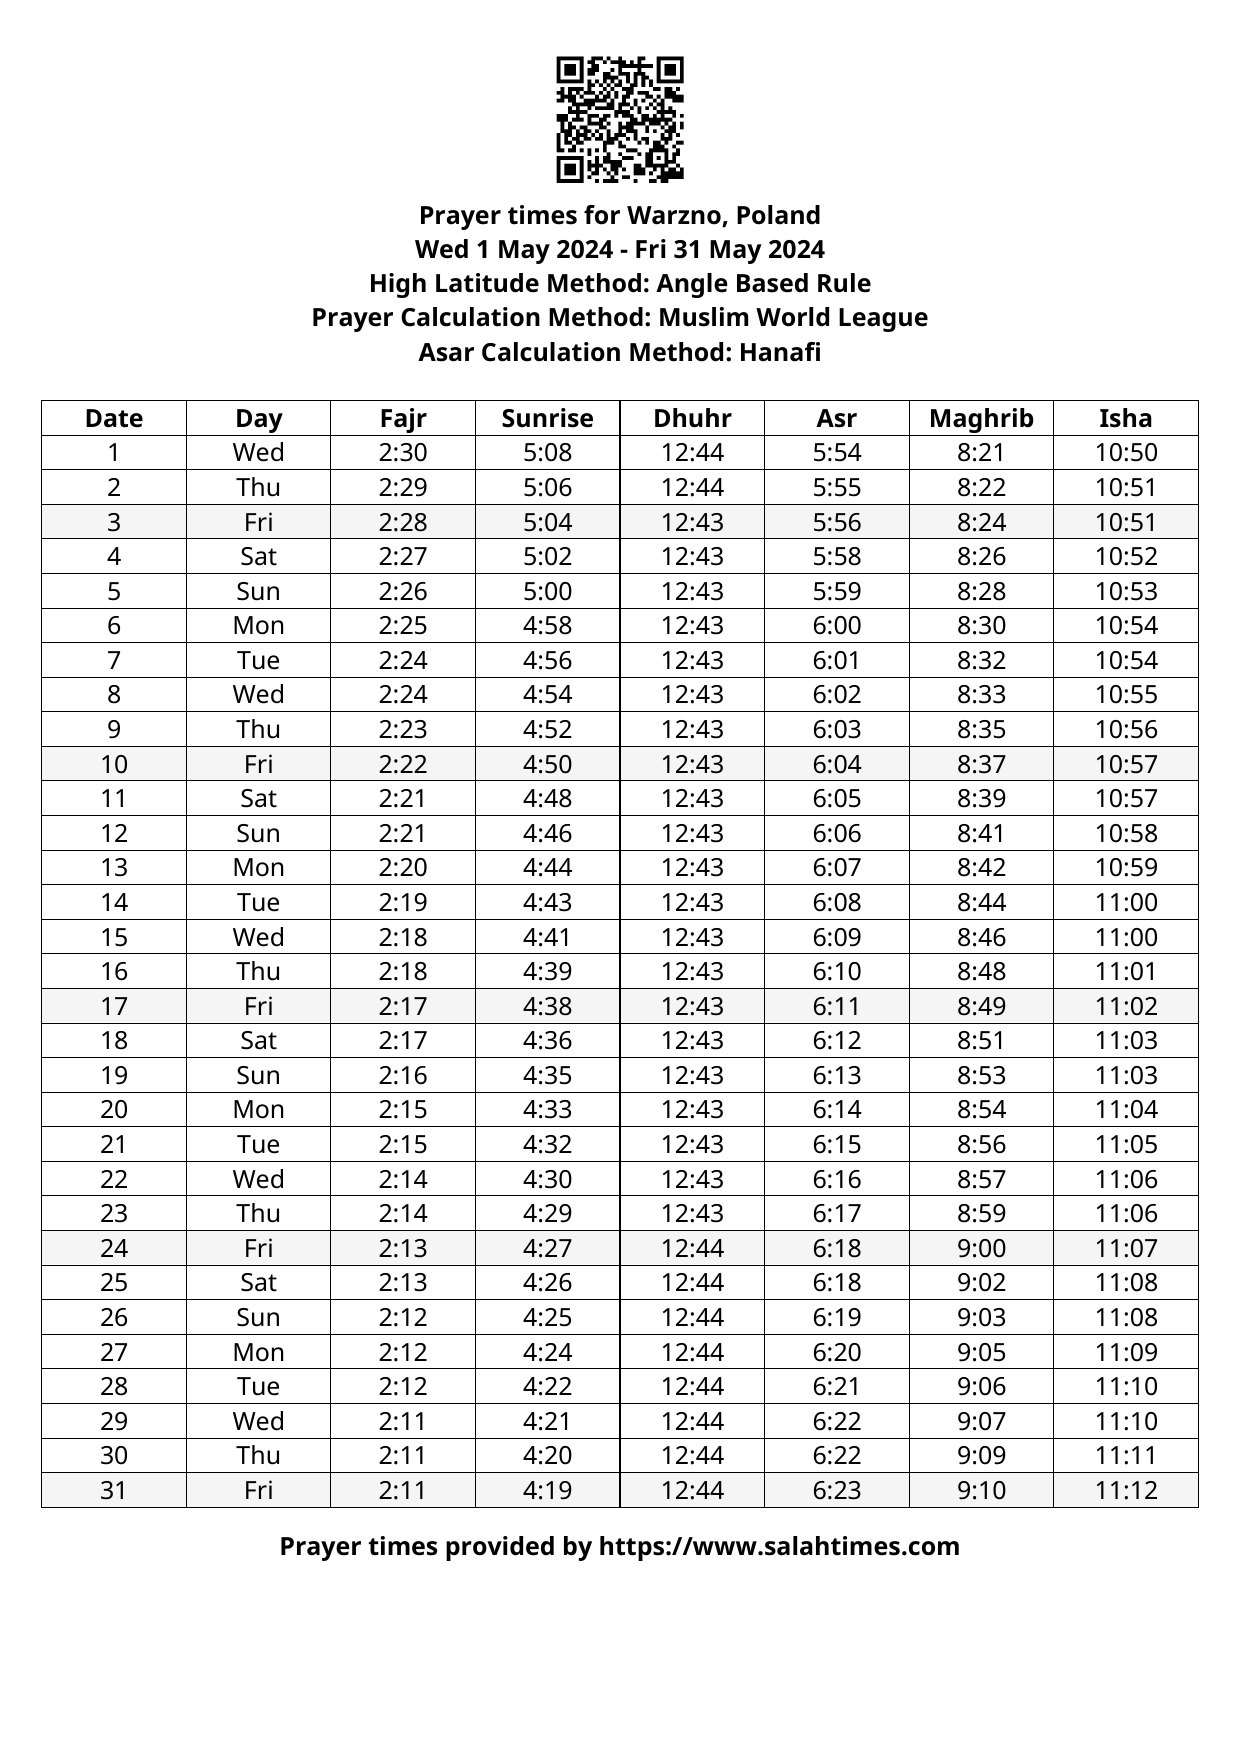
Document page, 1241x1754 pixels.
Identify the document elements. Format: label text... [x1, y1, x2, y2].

table_cell 11:06 [1054, 1196, 1198, 1230]
table_cell 4:21 [476, 1404, 619, 1437]
table_cell 8:44 [910, 885, 1053, 919]
table_cell 4:20 [476, 1439, 619, 1472]
table_cell Sun [187, 1058, 330, 1092]
table_cell 12:43 [621, 851, 764, 884]
table_cell 11:02 [1054, 989, 1198, 1022]
table_header Date [42, 401, 186, 434]
table_cell Fri [187, 1473, 330, 1507]
table_cell 9:09 [910, 1439, 1053, 1472]
table_cell 12:43 [621, 1024, 764, 1057]
table_cell 29 [42, 1404, 186, 1437]
table_cell 13 [42, 851, 186, 884]
table_cell 12:43 [621, 643, 764, 677]
table_cell 2:18 [331, 954, 475, 988]
table_cell 2:22 [331, 747, 475, 780]
table_cell 6:19 [765, 1300, 909, 1334]
table_cell 6:01 [765, 643, 909, 677]
table_cell 4:19 [476, 1473, 619, 1507]
table_cell Fri [187, 505, 330, 538]
table_cell 2:23 [331, 712, 475, 746]
table_cell 9:00 [910, 1231, 1053, 1264]
table_cell 12:43 [621, 609, 764, 642]
table_cell 12:44 [621, 1369, 764, 1403]
table_cell 5:06 [476, 470, 619, 504]
table_cell Mon [187, 851, 330, 884]
table_cell 11:04 [1054, 1093, 1198, 1126]
table_cell 27 [42, 1335, 186, 1368]
table_cell 2:13 [331, 1266, 475, 1299]
table_cell 12:43 [621, 920, 764, 953]
table_cell 10:59 [1054, 851, 1198, 884]
table_cell 12:43 [621, 747, 764, 780]
table_cell 2:29 [331, 470, 475, 504]
table_cell 12:43 [621, 1196, 764, 1230]
table_cell 4:22 [476, 1369, 619, 1403]
table_cell 6:17 [765, 1196, 909, 1230]
table_cell 8:21 [910, 436, 1053, 469]
table_cell 6:09 [765, 920, 909, 953]
table_cell 2:12 [331, 1300, 475, 1334]
table_header Asr [765, 401, 909, 434]
table_cell Thu [187, 470, 330, 504]
table_cell 2:11 [331, 1473, 475, 1507]
table_cell 5:02 [476, 539, 619, 573]
table_cell 12:44 [621, 1231, 764, 1264]
table_cell Sat [187, 1024, 330, 1057]
table_cell 2:12 [331, 1335, 475, 1368]
table_cell 6:22 [765, 1439, 909, 1472]
table_cell 8:39 [910, 781, 1053, 815]
table_cell 10:57 [1054, 781, 1198, 815]
table_cell 11:07 [1054, 1231, 1198, 1264]
table_cell 11:10 [1054, 1369, 1198, 1403]
table_cell Thu [187, 1196, 330, 1230]
table_cell 12:43 [621, 1093, 764, 1126]
table_cell 9:05 [910, 1335, 1053, 1368]
table_cell 12:43 [621, 1162, 764, 1195]
table_cell 2:30 [331, 436, 475, 469]
text High Latitude Method: Angle Based Rule [42, 266, 1198, 300]
table_cell 11:09 [1054, 1335, 1198, 1368]
table_cell 6:21 [765, 1369, 909, 1403]
table_cell 5 [42, 574, 186, 607]
table_cell 2:28 [331, 505, 475, 538]
table_cell 5:56 [765, 505, 909, 538]
table_cell 26 [42, 1300, 186, 1334]
table_cell 4:30 [476, 1162, 619, 1195]
table_cell Sun [187, 574, 330, 607]
table_cell 2:26 [331, 574, 475, 607]
table_cell 14 [42, 885, 186, 919]
table_cell Fri [187, 989, 330, 1022]
table_cell 11:00 [1054, 920, 1198, 953]
table_cell 12:44 [621, 1300, 764, 1334]
table_cell 4:50 [476, 747, 619, 780]
table_cell 4:27 [476, 1231, 619, 1264]
table_cell 5:08 [476, 436, 619, 469]
table_cell 8:32 [910, 643, 1053, 677]
table_cell 6:22 [765, 1404, 909, 1437]
table_cell 6:16 [765, 1162, 909, 1195]
table_cell 10:56 [1054, 712, 1198, 746]
table_cell 4:26 [476, 1266, 619, 1299]
table_cell 6:23 [765, 1473, 909, 1507]
table_cell 4:25 [476, 1300, 619, 1334]
table_cell 10:51 [1054, 505, 1198, 538]
text Wed 1 May 2024 - Fri 31 May 2024 [42, 232, 1198, 266]
table_cell 31 [42, 1473, 186, 1507]
table_cell Thu [187, 712, 330, 746]
table_cell 12:44 [621, 1473, 764, 1507]
table_cell 6:14 [765, 1093, 909, 1126]
table_cell 3 [42, 505, 186, 538]
table_cell Mon [187, 1335, 330, 1368]
text Prayer times provided by https://www.salahtimes.com [42, 1528, 1198, 1563]
table_cell 8:26 [910, 539, 1053, 573]
table_cell 8:37 [910, 747, 1053, 780]
table_cell 12:43 [621, 954, 764, 988]
table_header Maghrib [910, 401, 1053, 434]
table_cell 8:54 [910, 1093, 1053, 1126]
table_cell 4:52 [476, 712, 619, 746]
table_cell Mon [187, 1093, 330, 1126]
table_cell 11:00 [1054, 885, 1198, 919]
table_cell Sat [187, 781, 330, 815]
table_cell 4:44 [476, 851, 619, 884]
table_cell 2:27 [331, 539, 475, 573]
table_cell 6:04 [765, 747, 909, 780]
table_cell 5:00 [476, 574, 619, 607]
table_cell 8:35 [910, 712, 1053, 746]
table_cell 4:43 [476, 885, 619, 919]
table_cell 4:32 [476, 1127, 619, 1161]
table_cell 10:53 [1054, 574, 1198, 607]
table_cell 8:30 [910, 609, 1053, 642]
table_cell 2:15 [331, 1093, 475, 1126]
text Prayer Calculation Method: Muslim World League [42, 300, 1198, 334]
table_cell 5:59 [765, 574, 909, 607]
table_cell 10 [42, 747, 186, 780]
table_cell 5:58 [765, 539, 909, 573]
table_cell 2:25 [331, 609, 475, 642]
table_cell 7 [42, 643, 186, 677]
table_cell Thu [187, 954, 330, 988]
table_cell 9:07 [910, 1404, 1053, 1437]
table_cell 6:15 [765, 1127, 909, 1161]
table_cell 11:01 [1054, 954, 1198, 988]
table_cell Fri [187, 747, 330, 780]
table_cell 22 [42, 1162, 186, 1195]
table_header Dhuhr [621, 401, 764, 434]
table_cell 24 [42, 1231, 186, 1264]
table_cell 2:11 [331, 1404, 475, 1437]
table_cell 2:21 [331, 781, 475, 815]
table_cell 8:24 [910, 505, 1053, 538]
table_cell 30 [42, 1439, 186, 1472]
table_cell 8 [42, 678, 186, 711]
table_cell 12:43 [621, 574, 764, 607]
table_cell 6:00 [765, 609, 909, 642]
table_header Day [187, 401, 330, 434]
table_cell 4:58 [476, 609, 619, 642]
table_cell 21 [42, 1127, 186, 1161]
table_cell 12:44 [621, 436, 764, 469]
table_cell 5:54 [765, 436, 909, 469]
table_cell 10:54 [1054, 609, 1198, 642]
table_cell 12:43 [621, 678, 764, 711]
table_cell Fri [187, 1231, 330, 1264]
table_cell 12:43 [621, 712, 764, 746]
table_cell 11:06 [1054, 1162, 1198, 1195]
table_cell 10:57 [1054, 747, 1198, 780]
table_cell 4:35 [476, 1058, 619, 1092]
table_cell 15 [42, 920, 186, 953]
table_cell 2:21 [331, 816, 475, 849]
table_cell 4:39 [476, 954, 619, 988]
table_cell 11:12 [1054, 1473, 1198, 1507]
table_cell 2:13 [331, 1231, 475, 1264]
table_cell Tue [187, 885, 330, 919]
table_cell 4:46 [476, 816, 619, 849]
table_cell 9:03 [910, 1300, 1053, 1334]
table_cell Wed [187, 678, 330, 711]
table_cell 10:50 [1054, 436, 1198, 469]
table_cell 9:10 [910, 1473, 1053, 1507]
table_cell 11:11 [1054, 1439, 1198, 1472]
table_cell 23 [42, 1196, 186, 1230]
table_cell 4:54 [476, 678, 619, 711]
table_cell 12:44 [621, 1404, 764, 1437]
table_cell 4:33 [476, 1093, 619, 1126]
table_cell 6:11 [765, 989, 909, 1022]
table_cell 11 [42, 781, 186, 815]
table_cell 4 [42, 539, 186, 573]
table_cell Sun [187, 1300, 330, 1334]
table_cell 8:53 [910, 1058, 1053, 1092]
table_cell Sun [187, 816, 330, 849]
table_cell 2:19 [331, 885, 475, 919]
table_cell 11:05 [1054, 1127, 1198, 1161]
text Asar Calculation Method: Hanafi [42, 334, 1198, 368]
table_cell 5:55 [765, 470, 909, 504]
table_cell 8:48 [910, 954, 1053, 988]
table_cell Mon [187, 609, 330, 642]
table_cell 8:49 [910, 989, 1053, 1022]
table_cell 2:18 [331, 920, 475, 953]
table_cell 16 [42, 954, 186, 988]
table_cell 6 [42, 609, 186, 642]
table_header Fajr [331, 401, 475, 434]
table_cell 12:43 [621, 816, 764, 849]
table_cell 10:54 [1054, 643, 1198, 677]
table_cell Wed [187, 436, 330, 469]
table_cell 9:02 [910, 1266, 1053, 1299]
table_cell 11:08 [1054, 1266, 1198, 1299]
table_cell 8:57 [910, 1162, 1053, 1195]
table_cell 6:08 [765, 885, 909, 919]
table_cell 6:18 [765, 1231, 909, 1264]
table_cell Wed [187, 1162, 330, 1195]
table_cell 8:28 [910, 574, 1053, 607]
table_header Isha [1054, 401, 1198, 434]
table_cell 20 [42, 1093, 186, 1126]
table_cell 8:56 [910, 1127, 1053, 1161]
table_cell 2:12 [331, 1369, 475, 1403]
table_cell 12:43 [621, 1127, 764, 1161]
table_cell 4:41 [476, 920, 619, 953]
table_cell 11:08 [1054, 1300, 1198, 1334]
table_cell 2:20 [331, 851, 475, 884]
table_cell 6:06 [765, 816, 909, 849]
table_cell 6:13 [765, 1058, 909, 1092]
table_cell Wed [187, 1404, 330, 1437]
table_cell 4:29 [476, 1196, 619, 1230]
table_cell 9 [42, 712, 186, 746]
table_cell 11:10 [1054, 1404, 1198, 1437]
table_cell 10:51 [1054, 470, 1198, 504]
table_cell Tue [187, 1127, 330, 1161]
table_cell 5:04 [476, 505, 619, 538]
table_cell 18 [42, 1024, 186, 1057]
table_cell 2:17 [331, 1024, 475, 1057]
table_cell 10:52 [1054, 539, 1198, 573]
table_cell 12:44 [621, 1266, 764, 1299]
table_cell 8:42 [910, 851, 1053, 884]
table_cell 6:02 [765, 678, 909, 711]
table_cell 2:17 [331, 989, 475, 1022]
table_cell 2:24 [331, 643, 475, 677]
table_cell 6:10 [765, 954, 909, 988]
table_cell 10:55 [1054, 678, 1198, 711]
table_cell 8:59 [910, 1196, 1053, 1230]
table_cell 4:24 [476, 1335, 619, 1368]
table_cell 2:15 [331, 1127, 475, 1161]
table_cell 12:43 [621, 885, 764, 919]
table_cell 9:06 [910, 1369, 1053, 1403]
table_cell 2 [42, 470, 186, 504]
table_cell 12:43 [621, 989, 764, 1022]
table_cell 6:05 [765, 781, 909, 815]
table_cell 19 [42, 1058, 186, 1092]
table_cell 11:03 [1054, 1058, 1198, 1092]
table_cell 8:46 [910, 920, 1053, 953]
table_cell 17 [42, 989, 186, 1022]
table_cell 25 [42, 1266, 186, 1299]
table_cell Tue [187, 1369, 330, 1403]
table_cell 4:38 [476, 989, 619, 1022]
table_cell 2:14 [331, 1162, 475, 1195]
table_cell 12:43 [621, 505, 764, 538]
table_cell 2:14 [331, 1196, 475, 1230]
text Prayer times for Warzno, Poland [42, 198, 1198, 232]
table_cell 8:33 [910, 678, 1053, 711]
table_cell 4:56 [476, 643, 619, 677]
table_cell Tue [187, 643, 330, 677]
table_cell 28 [42, 1369, 186, 1403]
table_cell 12:43 [621, 1058, 764, 1092]
table_cell 6:20 [765, 1335, 909, 1368]
table_cell 6:03 [765, 712, 909, 746]
table_cell 2:11 [331, 1439, 475, 1472]
table_cell 6:07 [765, 851, 909, 884]
table_cell 10:58 [1054, 816, 1198, 849]
table_cell Sat [187, 539, 330, 573]
table_cell 6:18 [765, 1266, 909, 1299]
table_cell 12:44 [621, 1335, 764, 1368]
table_cell 4:48 [476, 781, 619, 815]
table_cell 11:03 [1054, 1024, 1198, 1057]
table_cell 4:36 [476, 1024, 619, 1057]
table_cell 8:51 [910, 1024, 1053, 1057]
table_cell 6:12 [765, 1024, 909, 1057]
table_cell 8:41 [910, 816, 1053, 849]
table_cell Wed [187, 920, 330, 953]
table_header Sunrise [476, 401, 619, 434]
table_cell 12:44 [621, 470, 764, 504]
table_cell 12:43 [621, 539, 764, 573]
table_cell 1 [42, 436, 186, 469]
table_cell 8:22 [910, 470, 1053, 504]
table_cell 2:16 [331, 1058, 475, 1092]
table_cell Thu [187, 1439, 330, 1472]
picture [542, 41, 699, 198]
table_cell 12:43 [621, 781, 764, 815]
table_cell Sat [187, 1266, 330, 1299]
table_cell 12 [42, 816, 186, 849]
table_cell 2:24 [331, 678, 475, 711]
table_cell 12:44 [621, 1439, 764, 1472]
